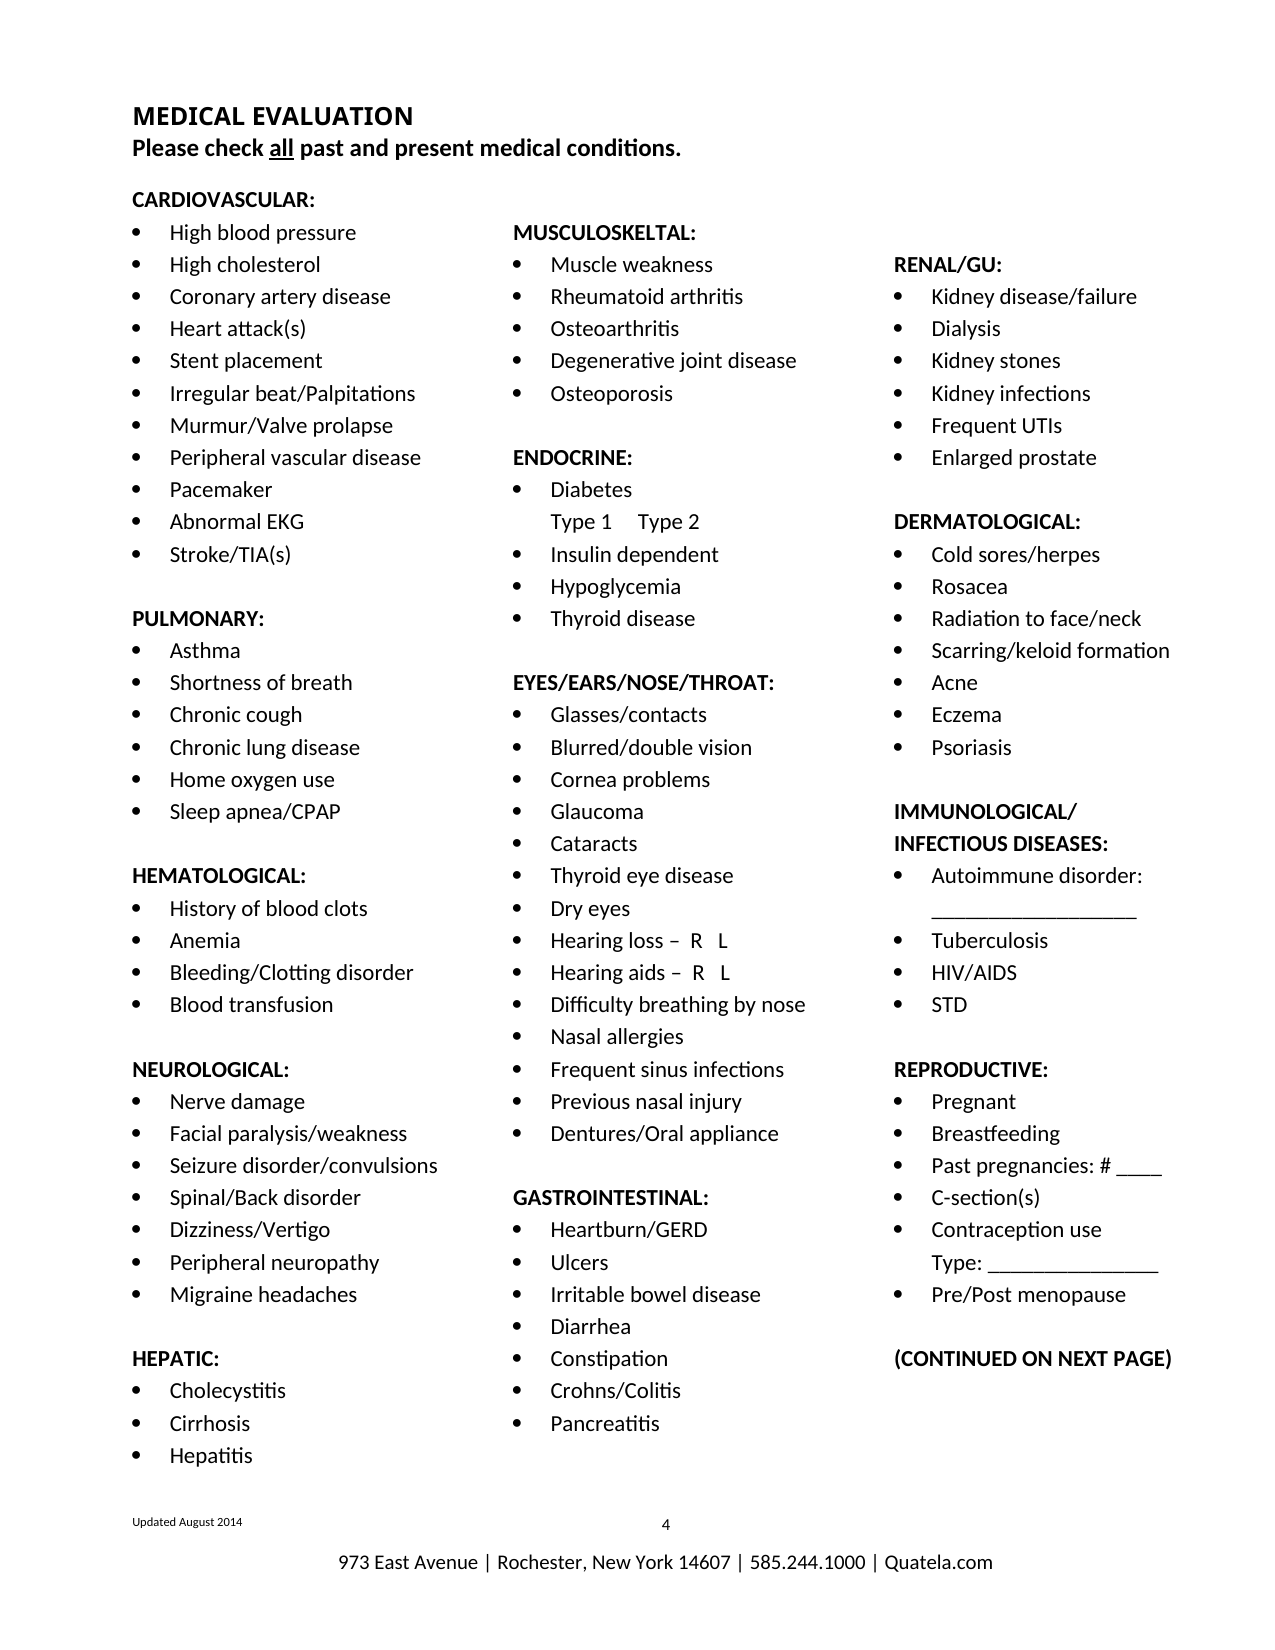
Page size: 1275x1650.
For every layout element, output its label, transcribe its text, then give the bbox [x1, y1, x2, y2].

list Abnormal EKG [132, 507, 438, 536]
list Heartburn/GERD [513, 1216, 819, 1244]
list Crohns/Colitis [513, 1377, 819, 1404]
list Pacemaker [132, 475, 438, 503]
list Asthma [132, 636, 438, 664]
list Sleep apnea/CPAP [132, 797, 438, 825]
list Pregnant [894, 1087, 1200, 1115]
list Kidney stones [894, 347, 1200, 374]
list Chronic cough [132, 701, 438, 729]
text CARDIOVASCULAR: [132, 186, 438, 214]
list Glasses/contacts [513, 701, 819, 729]
list Rosacea [894, 572, 1200, 600]
list HIV/AIDS [894, 958, 1200, 986]
text INFECTIOUS DISEASES: [894, 829, 1200, 857]
list Home oxygen use [132, 765, 438, 793]
text REPRODUCTIVE: [894, 1055, 1200, 1083]
list Nerve damage [132, 1087, 438, 1115]
list Pre/Post menopause [894, 1280, 1200, 1308]
text MUSCULOSKELTAL: [513, 218, 819, 246]
list Diarrhea [513, 1312, 819, 1340]
list Hypoglycemia [513, 572, 819, 600]
list Chronic lung disease [132, 733, 438, 761]
list Psoriasis [894, 733, 1200, 761]
list Dialysis [894, 314, 1200, 342]
list Contraception use [894, 1216, 1200, 1244]
list Rheumatoid arthritis [513, 282, 819, 310]
list Kidney disease/failure [894, 282, 1200, 310]
list Spinal/Back disorder [132, 1183, 438, 1211]
list Stroke/TIA(s) [132, 540, 438, 568]
list Coronary artery disease [132, 282, 438, 310]
list Radiation to face/neck [894, 604, 1200, 632]
text NEUROLOGICAL: [132, 1055, 438, 1083]
list Difficulty breathing by nose [513, 990, 819, 1018]
text HEPATIC: [132, 1344, 438, 1372]
text IMMUNOLOGICAL/ [894, 797, 1200, 825]
list Pancreatitis [513, 1409, 819, 1437]
list Frequent UTIs [894, 411, 1200, 439]
list Blood transfusion [132, 990, 438, 1018]
text Please check all past and present medical conditions. [132, 132, 1200, 163]
list Acne [894, 668, 1200, 696]
list Glaucoma [513, 797, 819, 825]
text GASTROINTESTINAL: [513, 1183, 819, 1211]
list High blood pressure [132, 218, 438, 246]
list Murmur/Valve prolapse [132, 411, 438, 439]
text Type 1 Type 2 [550, 507, 819, 536]
list Dry eyes [513, 894, 819, 922]
list Cold sores/herpes [894, 540, 1200, 568]
list Blurred/double vision [513, 733, 819, 761]
list Kidney infections [894, 379, 1200, 407]
list Cataracts [513, 829, 819, 857]
text (CONTINUED ON NEXT PAGE) [894, 1344, 1200, 1372]
list Cholecystitis [132, 1377, 438, 1404]
text __________________ [931, 894, 1200, 922]
list Irregular beat/Palpitations [132, 379, 438, 407]
list C-section(s) [894, 1183, 1200, 1211]
list Hearing loss – R L [513, 926, 819, 954]
list Past pregnancies: # ____ [894, 1151, 1200, 1179]
list Nasal allergies [513, 1022, 819, 1051]
list Thyroid eye disease [513, 862, 819, 889]
list Peripheral vascular disease [132, 443, 438, 471]
list History of blood clots [132, 894, 438, 922]
list Dentures/Oral appliance [513, 1119, 819, 1147]
list Autoimmune disorder: [894, 862, 1200, 889]
list Thyroid disease [513, 604, 819, 632]
text Type: _______________ [931, 1248, 1200, 1276]
list Insulin dependent [513, 540, 819, 568]
list Frequent sinus infections [513, 1055, 819, 1083]
text MEDICAL EVALUATION [132, 98, 1200, 132]
list Muscle weakness [513, 250, 819, 278]
list Peripheral neuropathy [132, 1248, 438, 1276]
list Breastfeeding [894, 1119, 1200, 1147]
text RENAL/GU: [894, 250, 1200, 278]
list Osteoarthritis [513, 314, 819, 342]
list Cirrhosis [132, 1409, 438, 1437]
list Osteoporosis [513, 379, 819, 407]
list Seizure disorder/convulsions [132, 1151, 438, 1179]
list Previous nasal injury [513, 1087, 819, 1115]
list Heart attack(s) [132, 314, 438, 342]
text EYES/EARS/NOSE/THROAT: [513, 668, 819, 696]
list Enlarged prostate [894, 443, 1200, 471]
list Cornea problems [513, 765, 819, 793]
list Diabetes [513, 475, 819, 503]
list Scarring/keloid formation [894, 636, 1200, 664]
list Ulcers [513, 1248, 819, 1276]
list Tuberculosis [894, 926, 1200, 954]
list Irritable bowel disease [513, 1280, 819, 1308]
list Constipation [513, 1344, 819, 1372]
text ENDOCRINE: [513, 443, 819, 471]
list Degenerative joint disease [513, 347, 819, 374]
list Facial paralysis/weakness [132, 1119, 438, 1147]
list Bleeding/Clotting disorder [132, 958, 438, 986]
text HEMATOLOGICAL: [132, 862, 438, 889]
list Migraine headaches [132, 1280, 438, 1308]
text PULMONARY: [132, 604, 438, 632]
list Shortness of breath [132, 668, 438, 696]
list STD [894, 990, 1200, 1018]
list Hepatitis [132, 1441, 438, 1469]
text DERMATOLOGICAL: [894, 507, 1200, 536]
list Anemia [132, 926, 438, 954]
list Stent placement [132, 347, 438, 374]
list Hearing aids – R L [513, 958, 819, 986]
list Dizziness/Vertigo [132, 1216, 438, 1244]
list High cholesterol [132, 250, 438, 278]
list Eczema [894, 701, 1200, 729]
